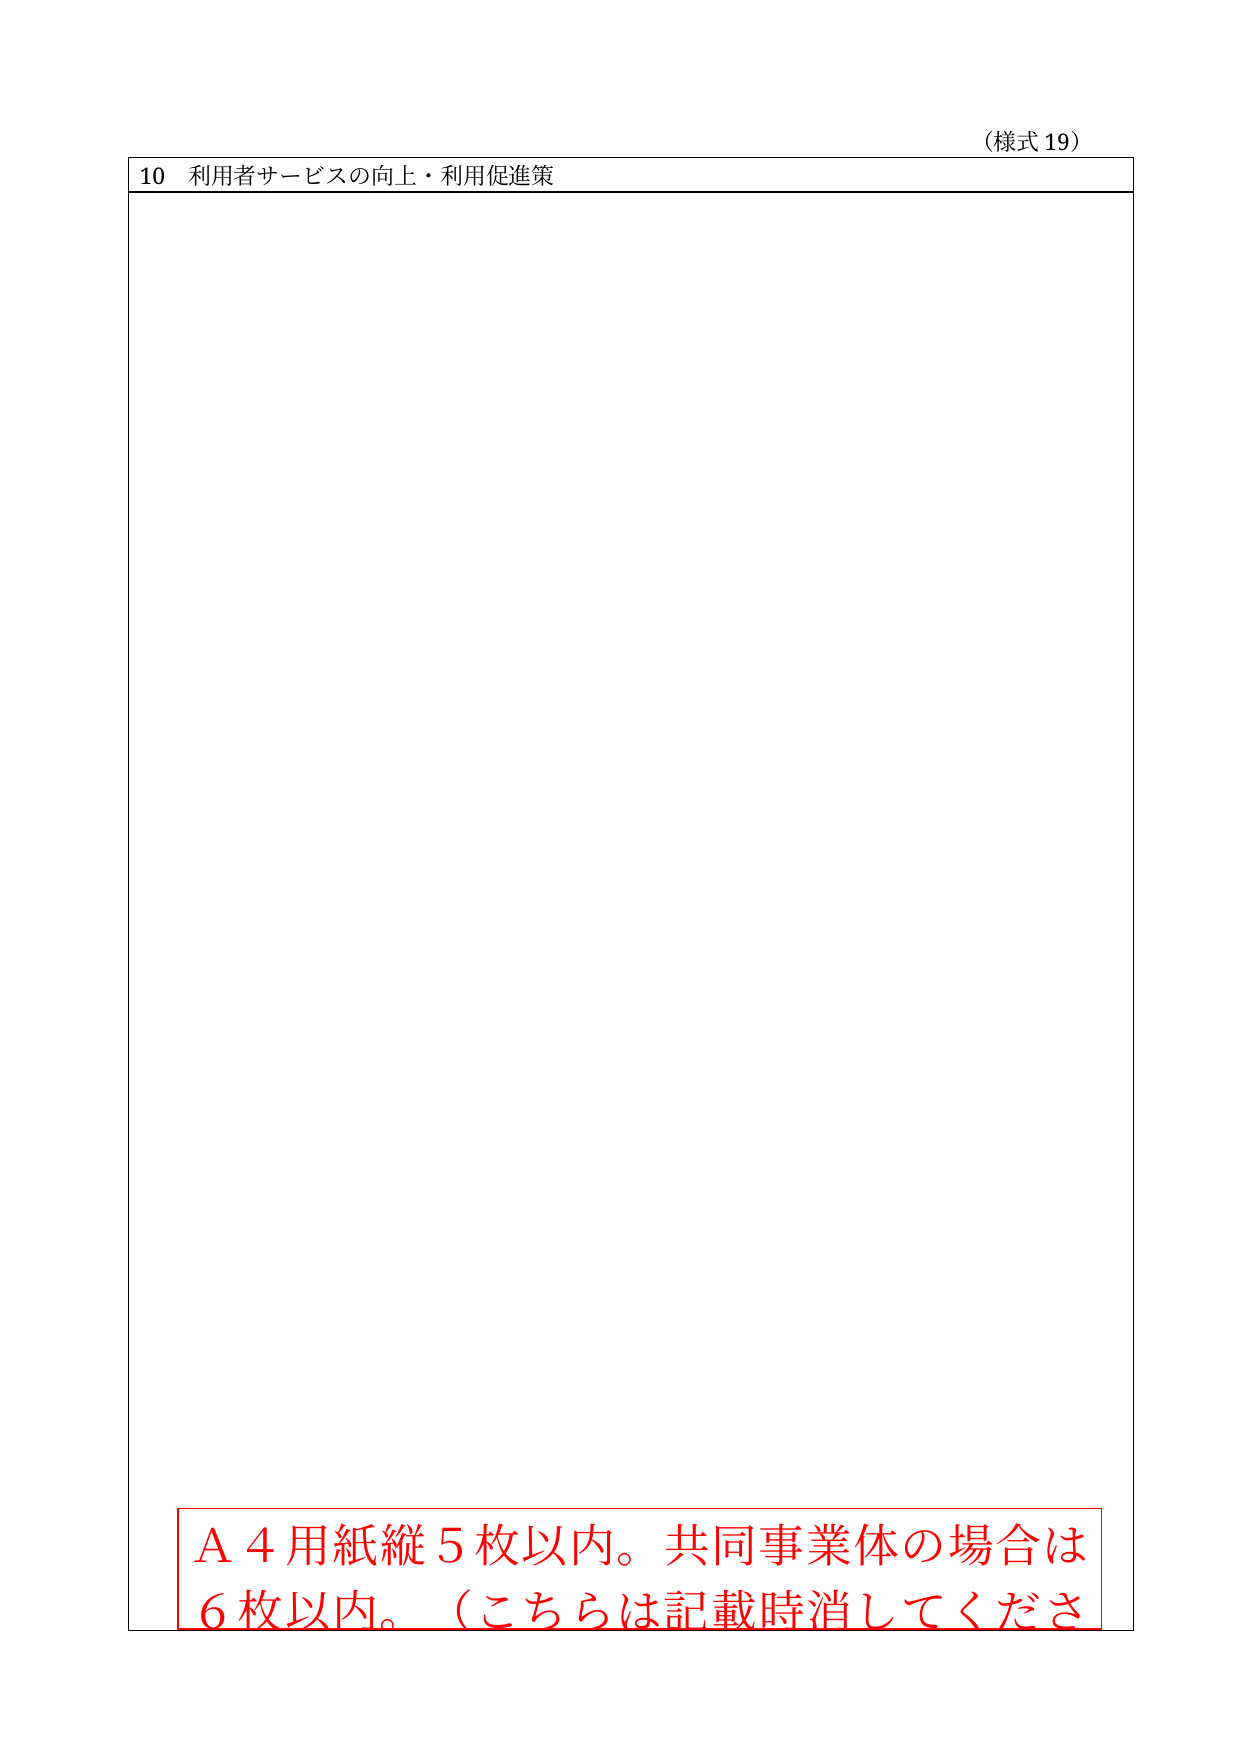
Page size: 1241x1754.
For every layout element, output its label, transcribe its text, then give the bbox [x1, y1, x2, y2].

text （様式19） [171, 124, 1092, 157]
table_header 10 利用者サービスの向上・利用促進策 [129, 158, 1133, 191]
table_cell [129, 193, 1133, 1630]
